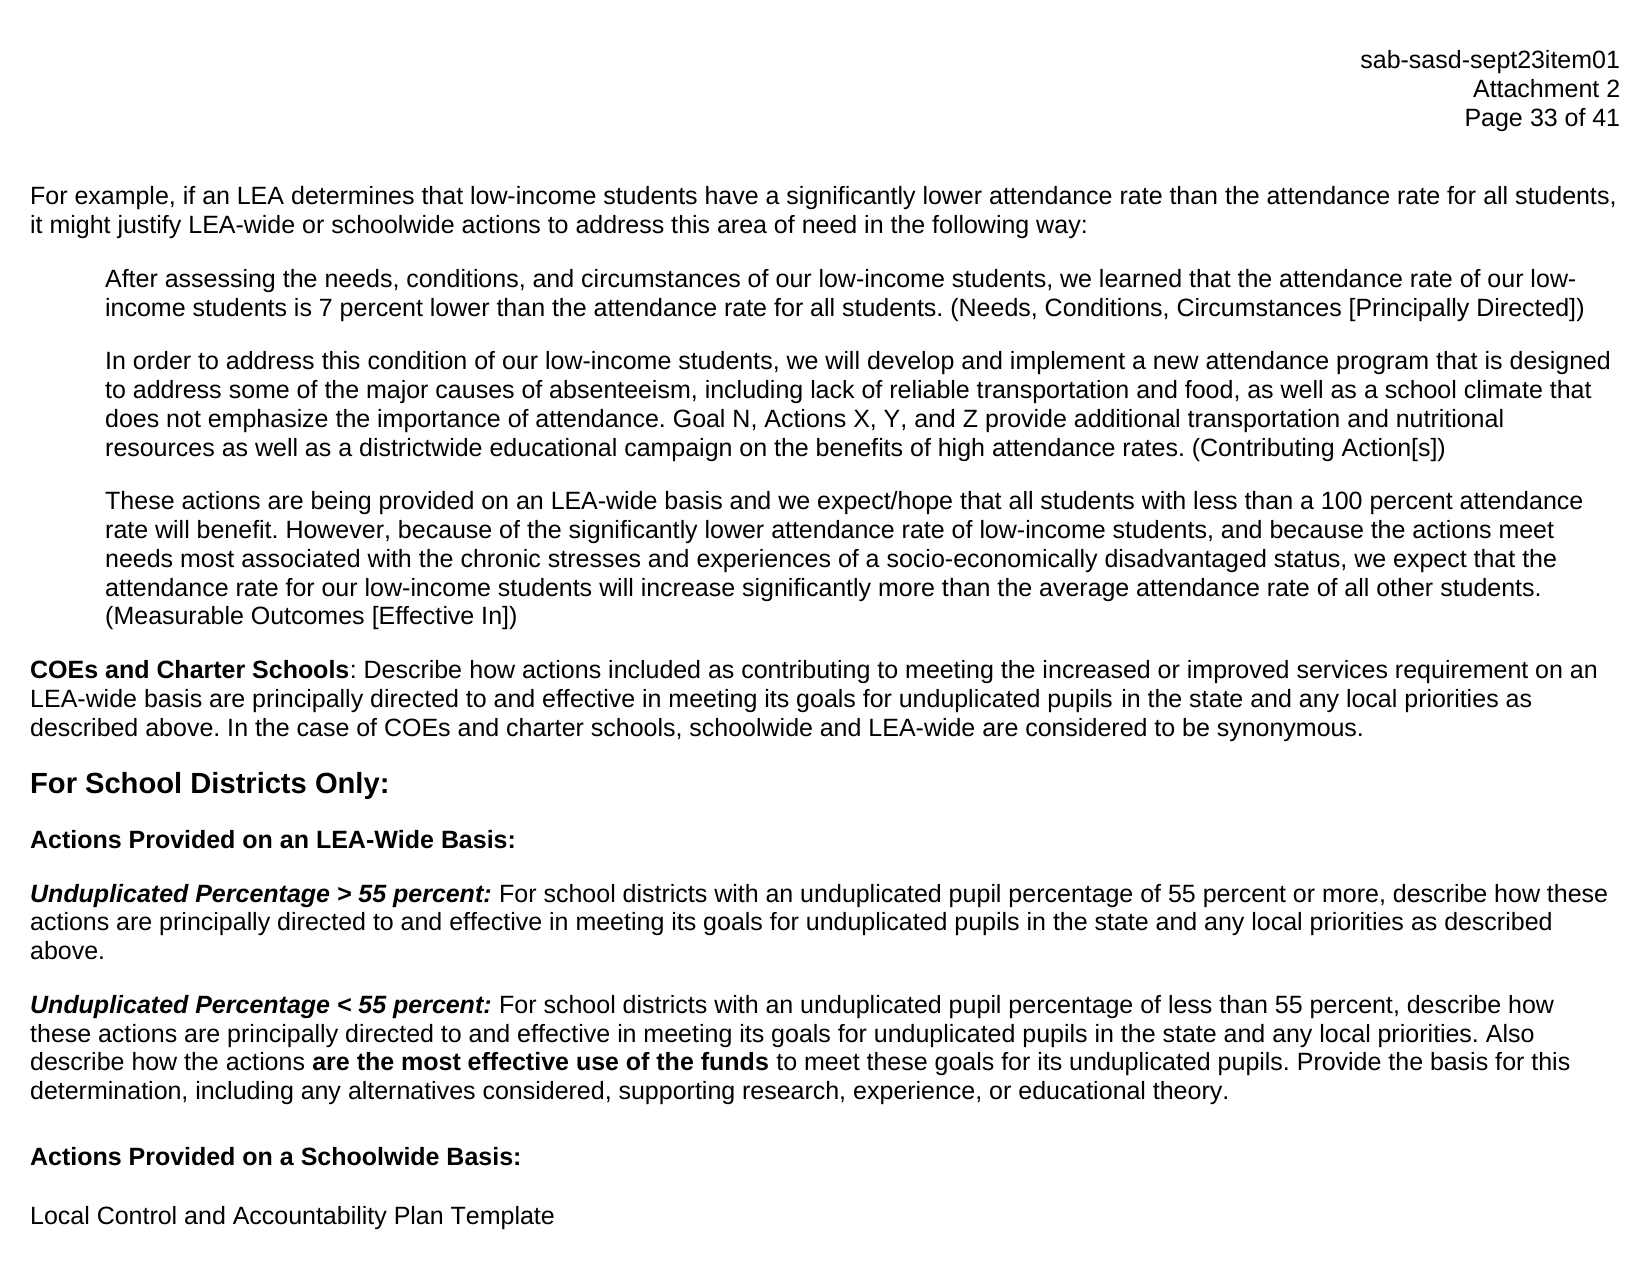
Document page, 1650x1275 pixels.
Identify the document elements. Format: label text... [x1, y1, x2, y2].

text In order to address this condition of our low-income students, we will develop and implement a new attendance program that is designed to address some of the major causes of absenteeism, including lack of reliable transportation and food, as well as a school climate that does not emphasize the importance of attendance. Goal N, Actions X, Y, and Z provide additional transportation and nutritional resources as well as a districtwide educational campaign on the benefits of high attendance rates. (Contributing Action[s]) [105, 346, 1620, 461]
text Unduplicated Percentage > 55 percent: For school districts with an unduplicated pupil percentage of 55 percent or more, describe how these actions are principally directed to and effective in meeting its goals for unduplicated pupils in the state and any local priorities as described above. [30, 878, 1620, 965]
text Actions Provided on a Schoolwide Basis: [30, 1142, 1620, 1171]
text Actions Provided on an LEA-Wide Basis: [30, 825, 1620, 853]
text These actions are being provided on an LEA-wide basis and we expect/hope that all students with less than a 100 percent attendance rate will benefit. However, because of the significantly lower attendance rate of low-income students, and because the actions meet needs most associated with the chronic stresses and experiences of a socio-economically disadvantaged status, we expect that the attendance rate for our low-income students will increase significantly more than the average attendance rate of all other students. (Measurable Outcomes [Effective In]) [105, 486, 1620, 630]
text For School Districts Only: [30, 766, 1620, 800]
text COEs and Charter Schools: Describe how actions included as contributing to meeting the increased or improved services requirement on an LEA-wide basis are principally directed to and effective in meeting its goals for unduplicated pupils in the state and any local priorities as described above. In the case of COEs and charter schools, schoolwide and LEA-wide are considered to be synonymous. [30, 655, 1620, 741]
text For example, if an LEA determines that low-income students have a significantly lower attendance rate than the attendance rate for all students, it might justify LEA-wide or schoolwide actions to address this area of need in the following way: [30, 181, 1620, 239]
text After assessing the needs, conditions, and circumstances of our low-income students, we learned that the attendance rate of our low-income students is 7 percent lower than the attendance rate for all students. (Needs, Conditions, Circumstances [Principally Directed]) [105, 264, 1620, 321]
text Unduplicated Percentage < 55 percent: For school districts with an unduplicated pupil percentage of less than 55 percent, describe how these actions are principally directed to and effective in meeting its goals for unduplicated pupils in the state and any local priorities. Also describe how the actions are the most effective use of the funds to meet these goals for its unduplicated pupils. Provide the basis for this determination, including any alternatives considered, supporting research, experience, or educational theory. [30, 990, 1620, 1105]
